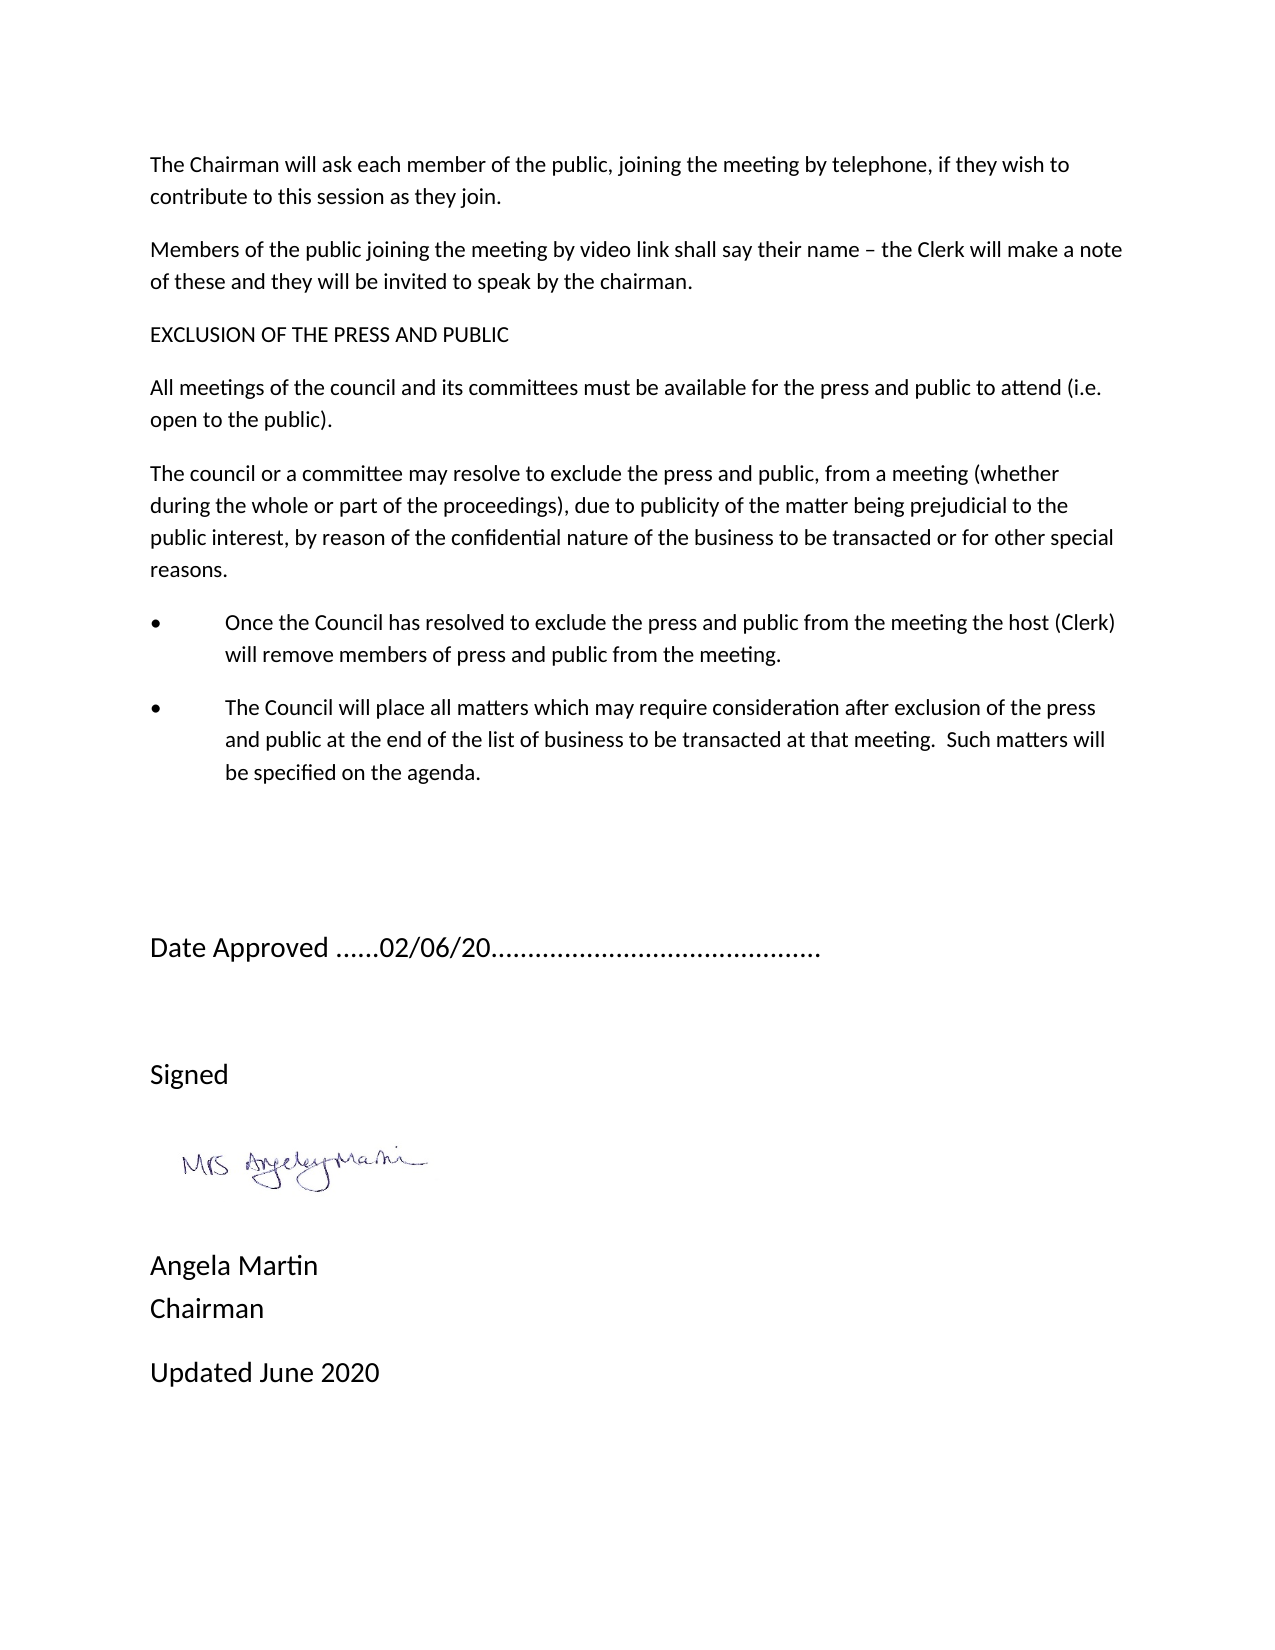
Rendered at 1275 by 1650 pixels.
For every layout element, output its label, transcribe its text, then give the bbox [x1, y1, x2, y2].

text The council or a committee may resolve to exclude the press and public, from a meeting (whether during the whole or part of the proceedings), due to publicity of the matter being prejudicial to the public interest, by reason of the confidential nature of the business to be transacted or for other special reasons. [150, 459, 1125, 583]
text Angela Martin [150, 1247, 1125, 1283]
text Updated June 2020 [150, 1354, 1125, 1389]
picture [150, 1119, 444, 1221]
text Date Approved ......02/06/20............................................. [150, 929, 1125, 964]
text • Once the Council has resolved to exclude the press and public from the meeting the host (Clerk) will remove members of press and public from the meeting. [150, 608, 1125, 668]
text Members of the public joining the meeting by video link shall say their name – the Clerk will make a note of these and they will be invited to speak by the chairman. [150, 235, 1125, 295]
text The Chairman will ask each member of the public, joining the meeting by telephone, if they wish to contribute to this session as they join. [150, 150, 1125, 210]
text • The Council will place all matters which may require consideration after exclusion of the press and public at the end of the list of business to be transacted at that meeting. Such matters will be specified on the agenda. [150, 693, 1125, 786]
text All meetings of the council and its committees must be available for the press and public to attend (i.e. open to the public). [150, 373, 1125, 434]
text EXCLUSION OF THE PRESS AND PUBLIC [150, 320, 1125, 348]
text Chairman [150, 1290, 1125, 1326]
text Signed [150, 1056, 1125, 1091]
